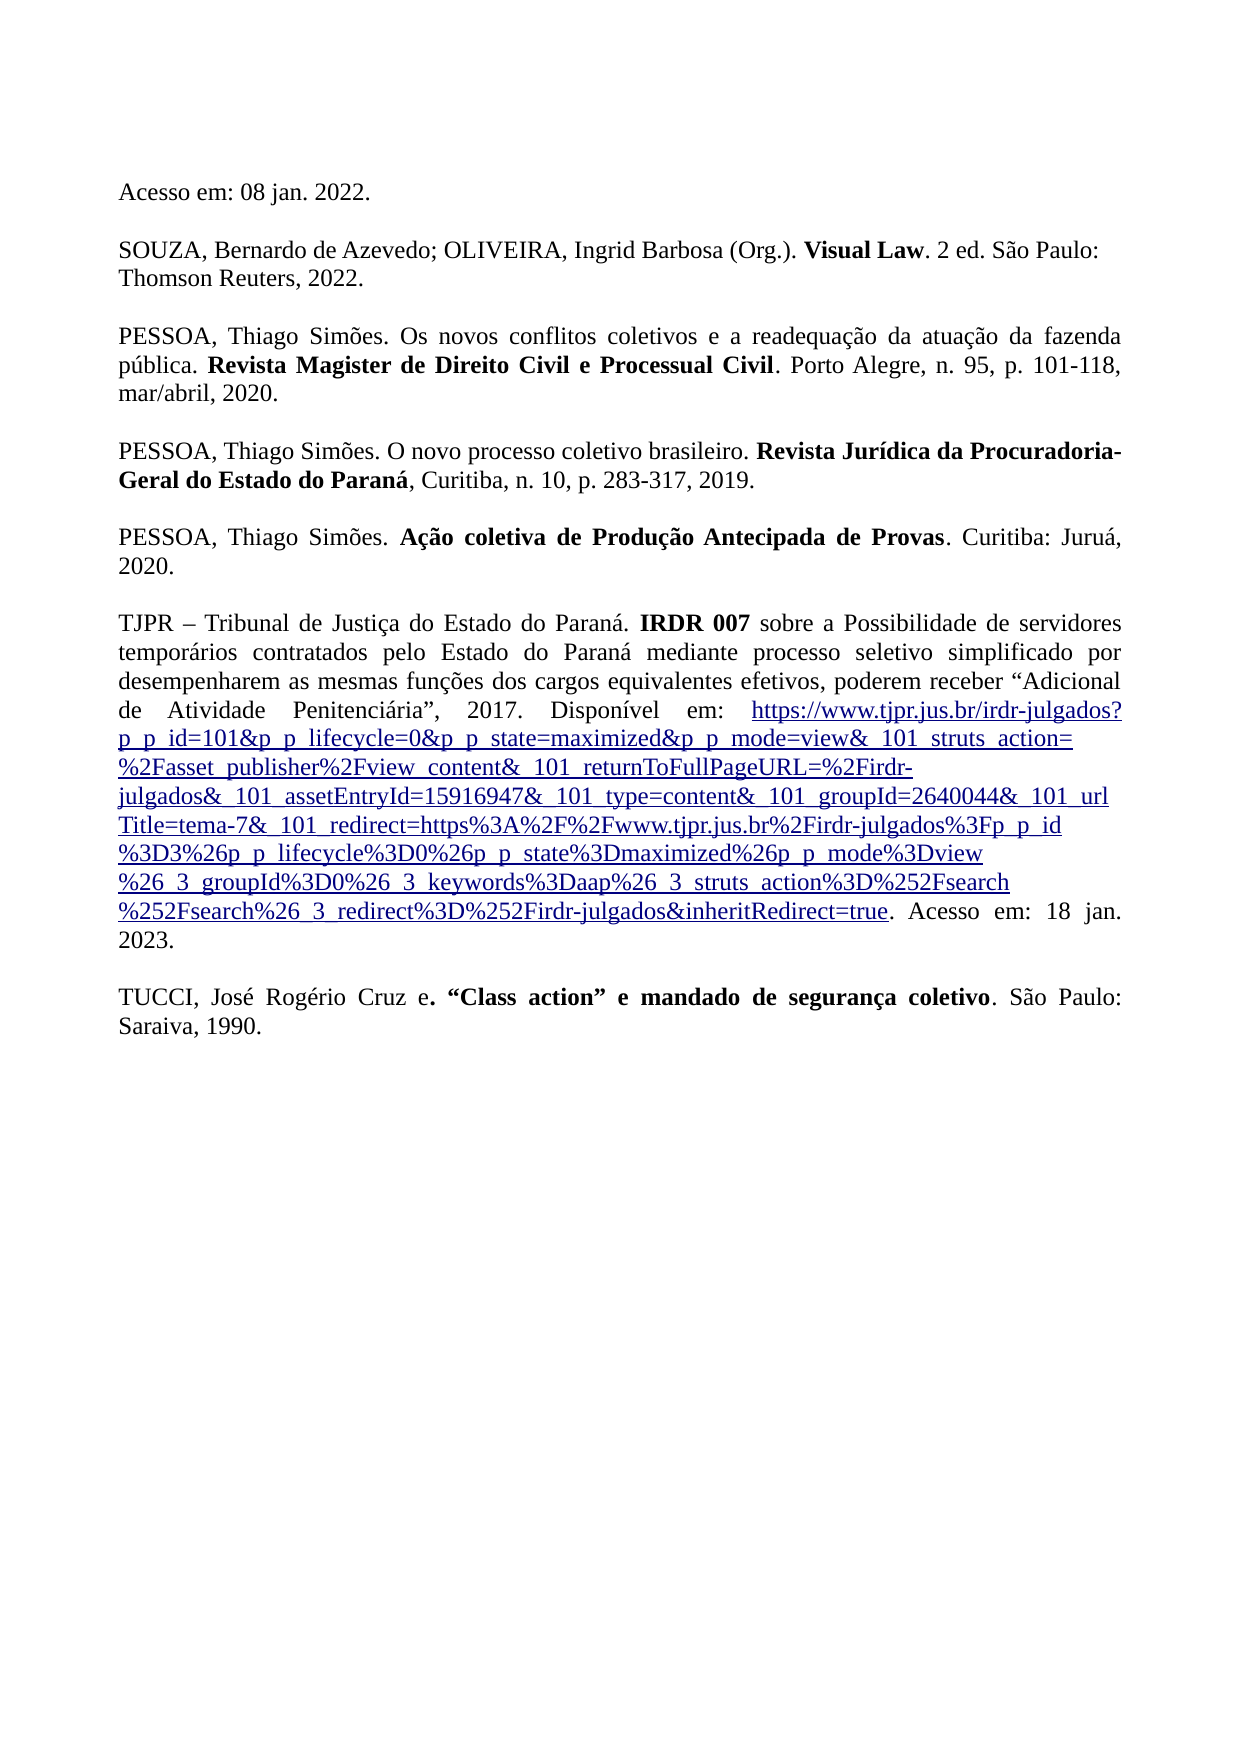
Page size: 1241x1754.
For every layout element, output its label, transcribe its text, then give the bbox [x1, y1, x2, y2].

text PESSOA, Thiago Simões. Ação coletiva de Produção Antecipada de Provas. Curitiba: Juruá, 2020. [118, 522, 1122, 580]
text SOUZA, Bernardo de Azevedo; OLIVEIRA, Ingrid Barbosa (Org.). Visual Law. 2 ed. São Paulo: Thomson Reuters, 2022. [118, 235, 1122, 292]
text PESSOA, Thiago Simões. Os novos conflitos coletivos e a readequação da atuação da fazenda pública. Revista Magister de Direito Civil e Processual Civil. Porto Alegre, n. 95, p. 101-118, mar/abril, 2020. [118, 321, 1122, 407]
text TJPR – Tribunal de Justiça do Estado do Paraná. IRDR 007 sobre a Possibilidade de servidores temporários contratados pelo Estado do Paraná mediante processo seletivo simplificado por desempenharem as mesmas funções dos cargos equivalentes efetivos, poderem receber “Adicional de Atividade Penitenciária”, 2017. Disponível em: https://www.tjpr.jus.br/irdr-julgados?p_p_id=101&p_p_lifecycle=0&p_p_state=maximized&p_p_mode=view&_101_struts_action=%2Fasset_publisher%2Fview_content&_101_returnToFullPageURL=%2Firdr-julgados&_101_assetEntryId=15916947&_101_type=content&_101_groupId=2640044&_101_urlTitle=tema-7&_101_redirect=https%3A%2F%2Fwww.tjpr.jus.br%2Firdr-julgados%3Fp_p_id%3D3%26p_p_lifecycle%3D0%26p_p_state%3Dmaximized%26p_p_mode%3Dview%26_3_groupId%3D0%26_3_keywords%3Daap%26_3_struts_action%3D%252Fsearch%252Fsearch%26_3_redirect%3D%252Firdr-julgados&inheritRedirect=true. Acesso em: 18 jan. 2023. [118, 608, 1122, 953]
text TUCCI, José Rogério Cruz e. “Class action” e mandado de segurança coletivo. São Paulo: Saraiva, 1990. [118, 982, 1122, 1040]
text PESSOA, Thiago Simões. O novo processo coletivo brasileiro. Revista Jurídica da Procuradoria-Geral do Estado do Paraná, Curitiba, n. 10, p. 283-317, 2019. [118, 436, 1122, 493]
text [118, 177, 1122, 206]
